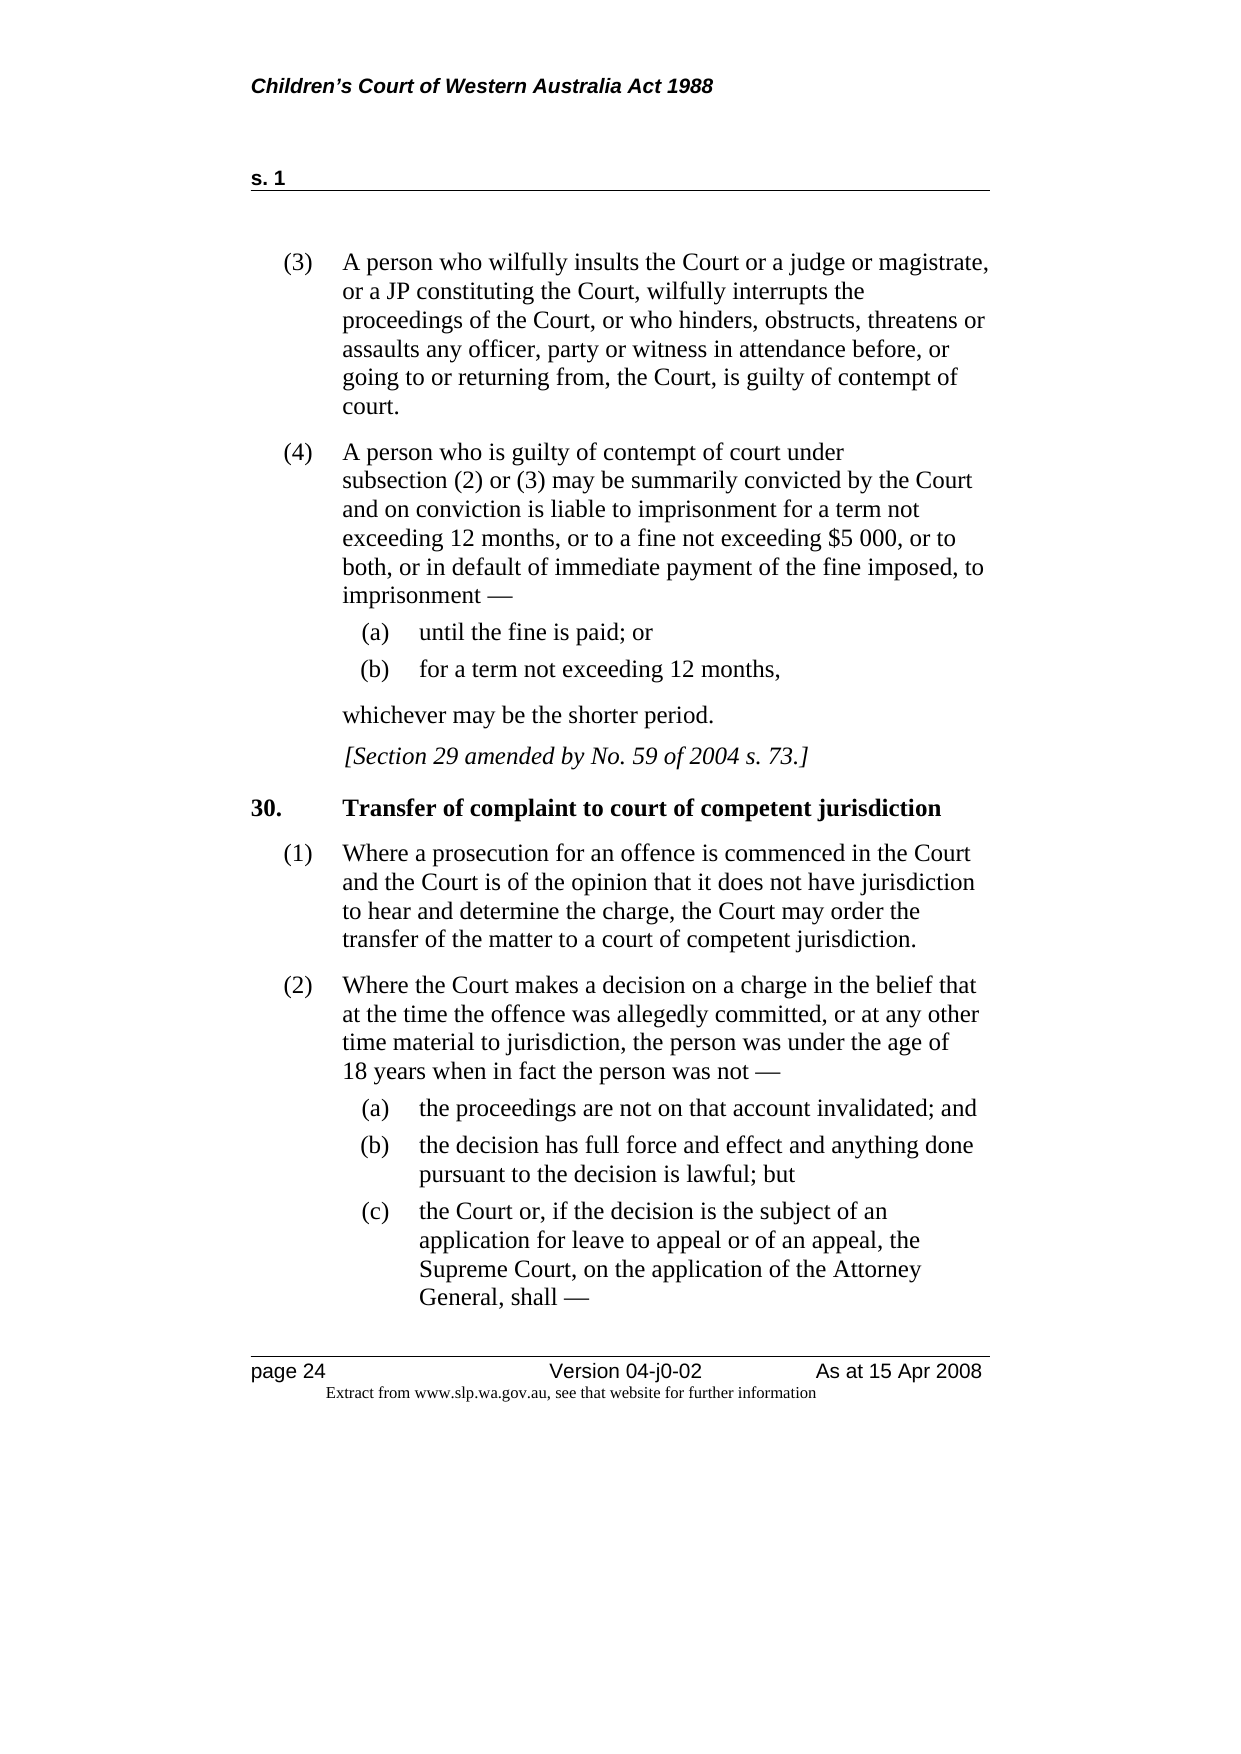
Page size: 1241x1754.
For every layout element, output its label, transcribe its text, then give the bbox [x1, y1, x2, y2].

text (2) Where the Court makes a decision on a charge in the belief that at the time the offence was allegedly committed, or at any other time material to jurisdiction, the person was under the age of 18 years when in fact the person was not — [251, 970, 990, 1085]
text (4) A person who is guilty of contempt of court under subsection (2) or (3) may be summarily convicted by the Court and on conviction is liable to imprisonment for a term not exceeding 12 months, or to a fine not exceeding $5 000, or to both, or in default of immediate payment of the fine imposed, to imprisonment — [251, 437, 990, 609]
text (1) Where a prosecution for an offence is commenced in the Court and the Court is of the opinion that it does not have jurisdiction to hear and determine the charge, the Court may order the transfer of the matter to a court of competent jurisdiction. [251, 838, 990, 953]
text (a) the proceedings are not on that account invalidated; and [251, 1093, 990, 1122]
text [Section 29 amended by No. 59 of 2004 s. 73.] [251, 741, 990, 770]
text whichever may be the shorter period. [251, 700, 990, 729]
text (c) the Court or, if the decision is the subject of an application for leave to appeal or of an appeal, the Supreme Court, on the application of the Attorney General, shall — [251, 1196, 990, 1311]
text (b) the decision has full force and effect and anything done pursuant to the decision is lawful; but [251, 1130, 990, 1188]
subtitle 30. Transfer of complaint to court of competent jurisdiction [251, 793, 990, 822]
text (3) A person who wilfully insults the Court or a judge or magistrate, or a JP constituting the Court, wilfully interrupts the proceedings of the Court, or who hinders, obstructs, threatens or assaults any officer, party or witness in attendance before, or going to or returning from, the Court, is guilty of contempt of court. [251, 247, 990, 420]
text (a) until the fine is paid; or [251, 617, 990, 646]
text (b) for a term not exceeding 12 months, [251, 654, 990, 683]
